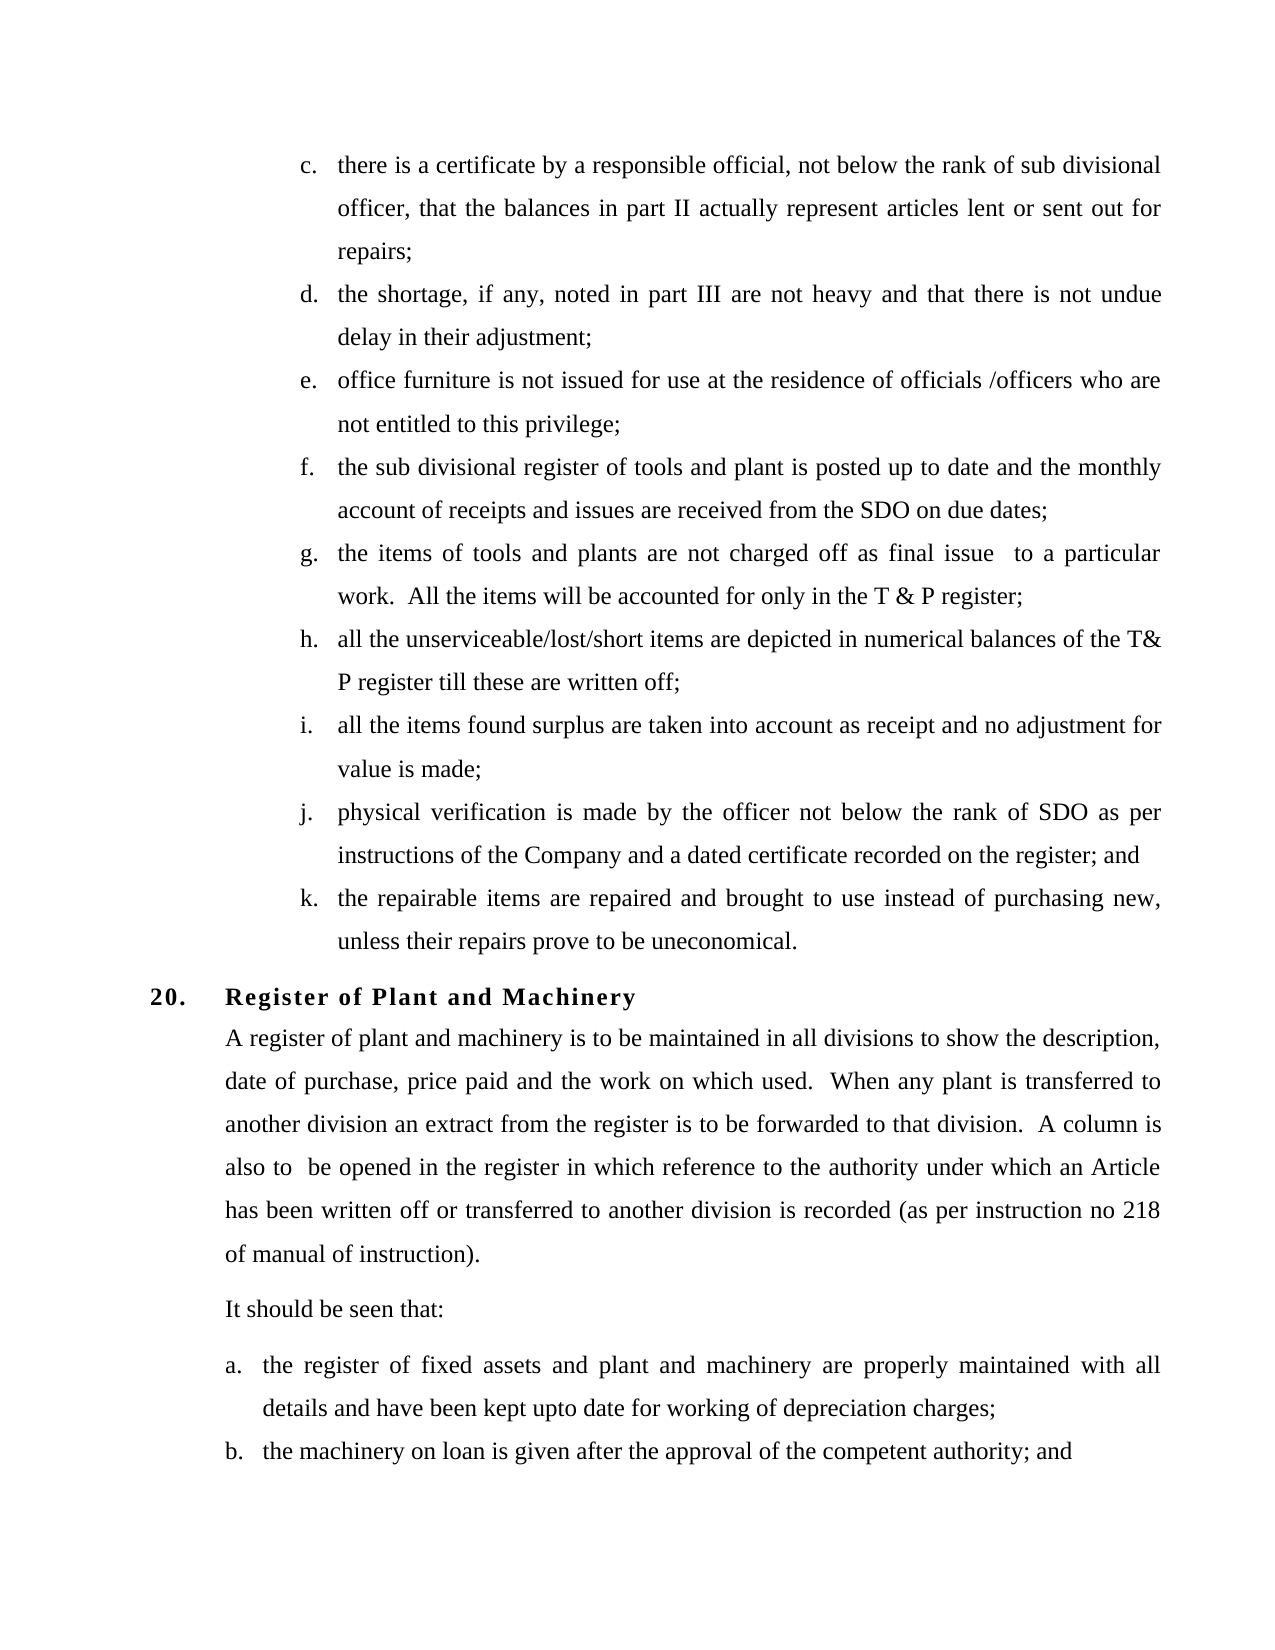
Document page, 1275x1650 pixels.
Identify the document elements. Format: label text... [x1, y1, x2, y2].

list all the items found surplus are taken into account as receipt and no adjustment for value is made; [300, 711, 1162, 782]
list physical verification is made by the officer not below the rank of SDO as per instructions of the Company and a dated certificate recorded on the register; and [300, 797, 1162, 869]
text A register of plant and machinery is to be maintained in all divisions to show the description, date of purchase, price paid and the work on which used. When any plant is transferred to another division an extract from the register is to be forwarded to that division. A column is also to be opened in the register in which reference to the authority under which an Article has been written off or transferred to another division is recorded (as per instruction no 218 of manual of instruction). [225, 1023, 1162, 1267]
text It should be seen that: [225, 1294, 1162, 1323]
list the register of fixed assets and plant and machinery are properly maintained with all details and have been kept upto date for working of depreciation charges; [225, 1350, 1162, 1422]
list there is a certificate by a responsible official, not below the rank of sub divisional officer, that the balances in part II actually represent articles lent or sent out for repairs; [300, 150, 1162, 265]
list the sub divisional register of tools and plant is posted up to date and the monthly account of receipts and issues are received from the SDO on due dates; [300, 452, 1162, 524]
subtitle Register of Plant and Machinery [150, 982, 1162, 1011]
list office furniture is not issued for use at the residence of officials /officers who are not entitled to this privilege; [300, 366, 1162, 437]
list the shortage, if any, noted in part III are not heavy and that there is not undue delay in their adjustment; [300, 279, 1162, 351]
list all the unserviceable/lost/short items are depicted in numerical balances of the T& P register till these are written off; [300, 624, 1162, 696]
list the items of tools and plants are not charged off as final issue to a particular work. All the items will be accounted for only in the T & P register; [300, 538, 1162, 610]
list the repairable items are repaired and brought to use instead of purchasing new, unless their repairs prove to be uneconomical. [300, 883, 1162, 955]
list the machinery on loan is given after the approval of the competent authority; and [225, 1436, 1162, 1465]
